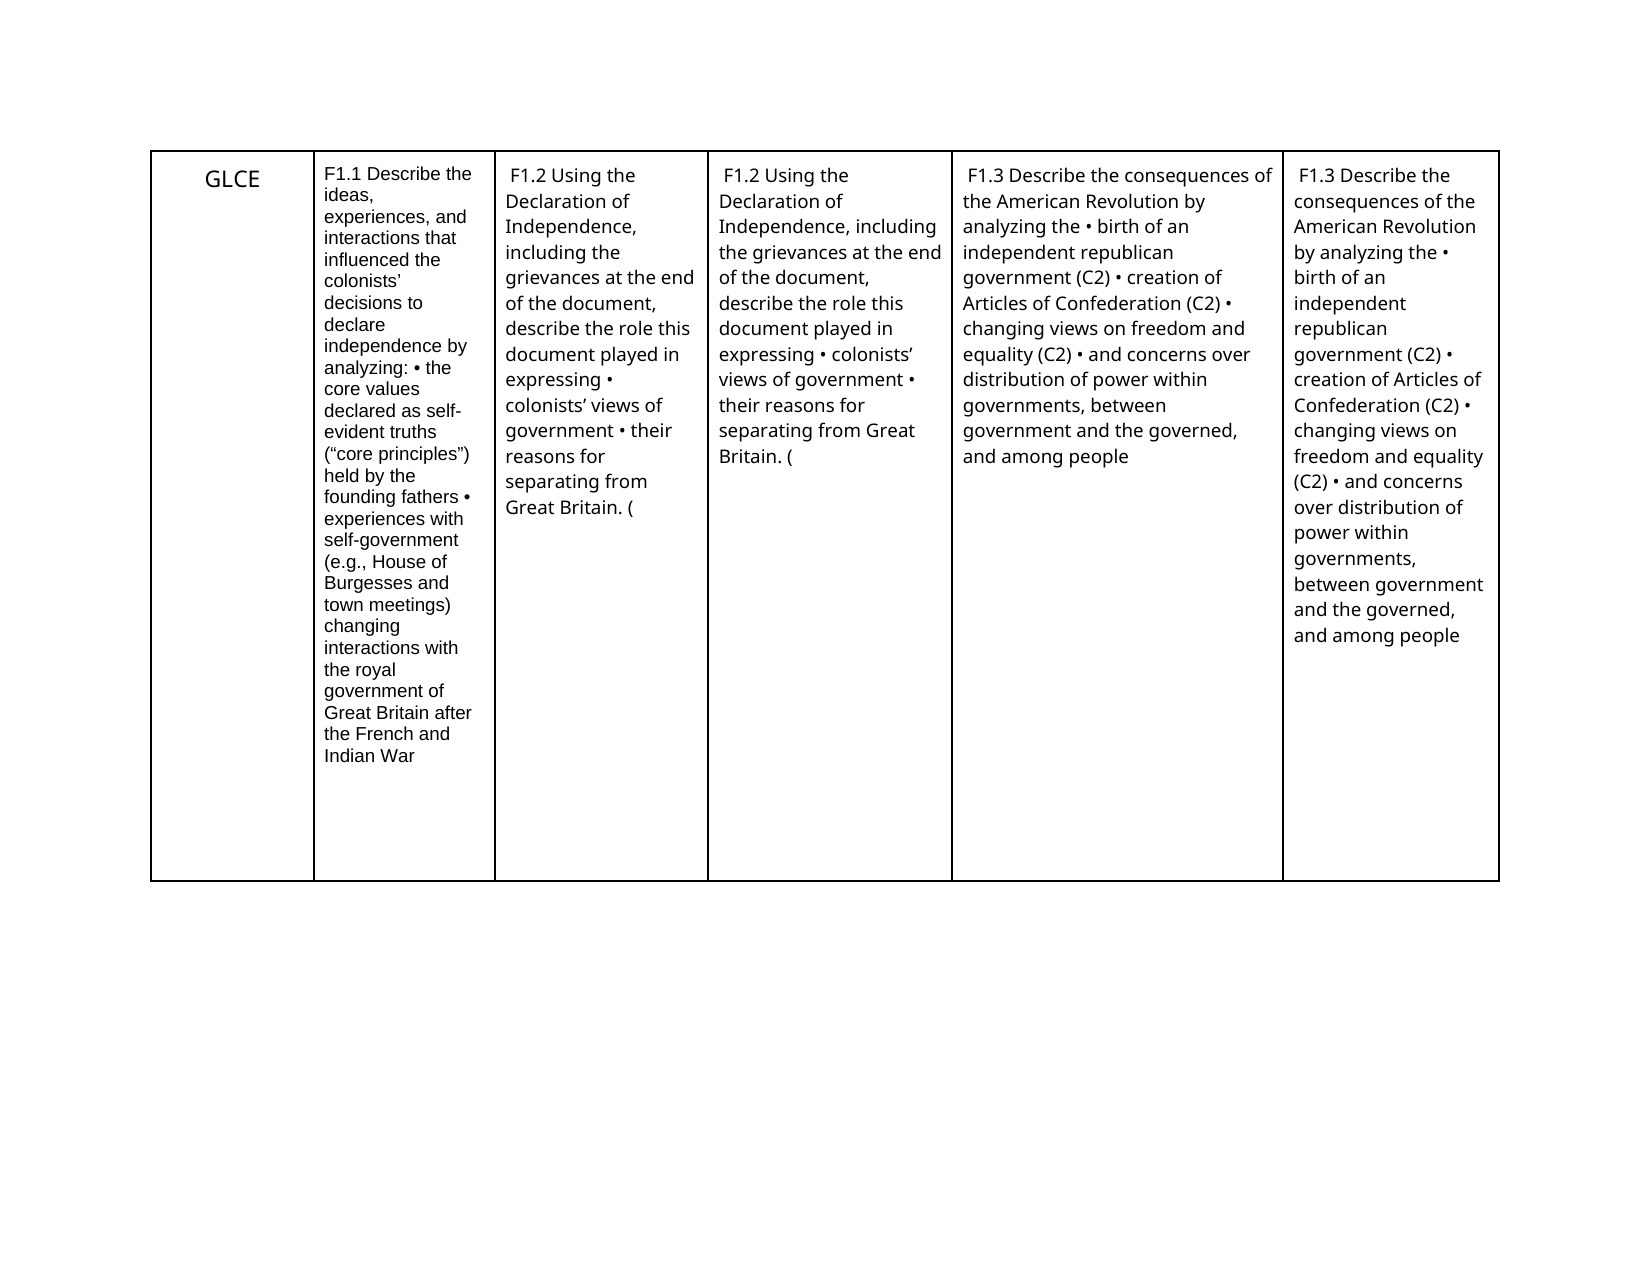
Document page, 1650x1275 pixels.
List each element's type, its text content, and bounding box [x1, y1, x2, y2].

table_cell F1.3 Describe the consequences of the American Revolution by analyzing the • birth of an independent republican government (C2) • creation of Articles of Confederation (C2) • changing views on freedom and equality (C2) • and concerns over distribution of power within governments, between government and the governed, and among people [953, 152, 1282, 880]
table_cell F1.1 Describe the ideas, experiences, and interactions that influenced the colonists’ decisions to declare independence by analyzing: • the core values declared as self-evident truths (“core principles”) held by the founding fathers • experiences with self-government (e.g., House of Burgesses and town meetings) changing interactions with the royal government of Great Britain after the French and Indian War [315, 152, 494, 880]
table_cell GLCE [152, 152, 313, 880]
table_cell F1.2 Using the Declaration of Independence, including the grievances at the end of the document, describe the role this document played in expressing • colonists’ views of government • their reasons for separating from Great Britain. ( [496, 152, 707, 880]
table_cell F1.2 Using the Declaration of Independence, including the grievances at the end of the document, describe the role this document played in expressing • colonists’ views of government • their reasons for separating from Great Britain. ( [709, 152, 951, 880]
table_cell F1.3 Describe the consequences of the American Revolution by analyzing the • birth of an independent republican government (C2) • creation of Articles of Confederation (C2) • changing views on freedom and equality (C2) • and concerns over distribution of power within governments, between government and the governed, and among people [1284, 152, 1498, 880]
